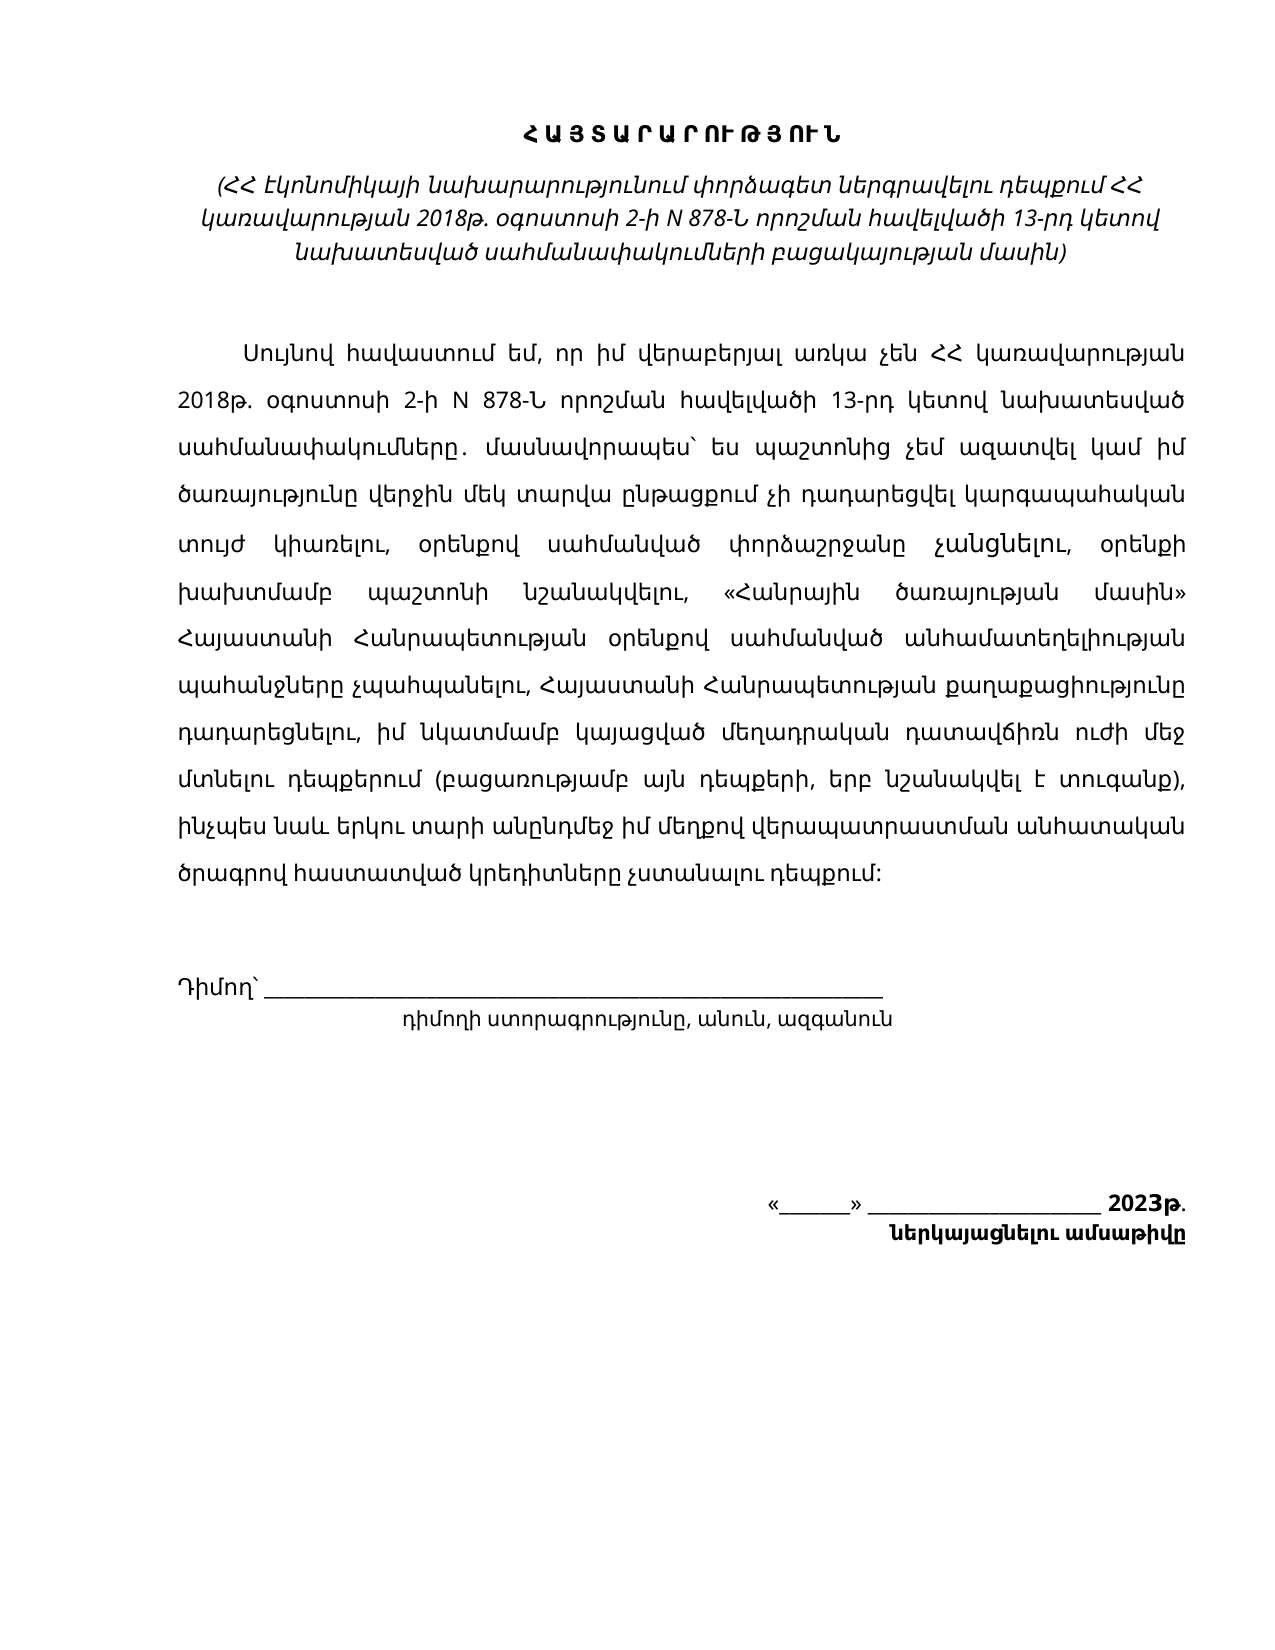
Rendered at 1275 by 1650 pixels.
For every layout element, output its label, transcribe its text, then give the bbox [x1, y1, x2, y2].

text Հ Ա Յ Տ Ա Ր Ա Ր ՈՒ Թ Յ ՈՒ Ն [177, 118, 1186, 149]
text Դիմող՝ _____________________________________________________________ [177, 971, 1186, 1002]
text «_______» _______________________ 2023թ. [177, 1187, 1186, 1218]
text ներկայացնելու ամսաթիվը [177, 1218, 1186, 1246]
text դիմողի ստորագրությունը, անուն, ազգանուն [177, 1004, 1186, 1033]
text (ՀՀ էկոնոմիկայի նախարարությունում փորձագետ ներգրավելու դեպքում ՀՀ կառավարության 2018թ. օգոստոսի 2-ի N 878-Ն որոշման հավելվածի 13-րդ կետով նախատեսված սահմանափակումների բացակայության մասին) [177, 168, 1186, 267]
text Սույնով հավաստում եմ, որ իմ վերաբերյալ առկա չեն ՀՀ կառավարության 2018թ. օգոստոսի 2-ի N 878-Ն որոշման հավելվածի 13-րդ կետով նախատեսված սահմանափակումները․ մասնավորապես՝ ես պաշտոնից չեմ ազատվել կամ իմ ծառայությունը վերջին մեկ տարվա ընթացքում չի դադարեցվել կարգապահական տույժ կիառելու, օրենքով սահմանված փորձաշրջանը չանցնելու, օրենքի խախտմամբ պաշտոնի նշանակվելու, «Հանրային ծառայության մասին» Հայաստանի Հանրապետության օրենքով սահմանված անհամատեղելիության պահանջները չպահպանելու, Հայաստանի Հանրապետության քաղաքացիությունը դադարեցնելու, իմ նկատմամբ կայացված մեղադրական դատավճիռն ուժի մեջ մտնելու դեպքերում (բացառությամբ այն դեպքերի, երբ նշանակվել է տուգանք), ինչպես նաև երկու տարի անընդմեջ իմ մեղքով վերապատրաստման անհատական ծրագրով հաստատված կրեդիտները չստանալու դեպքում: [177, 337, 1186, 888]
